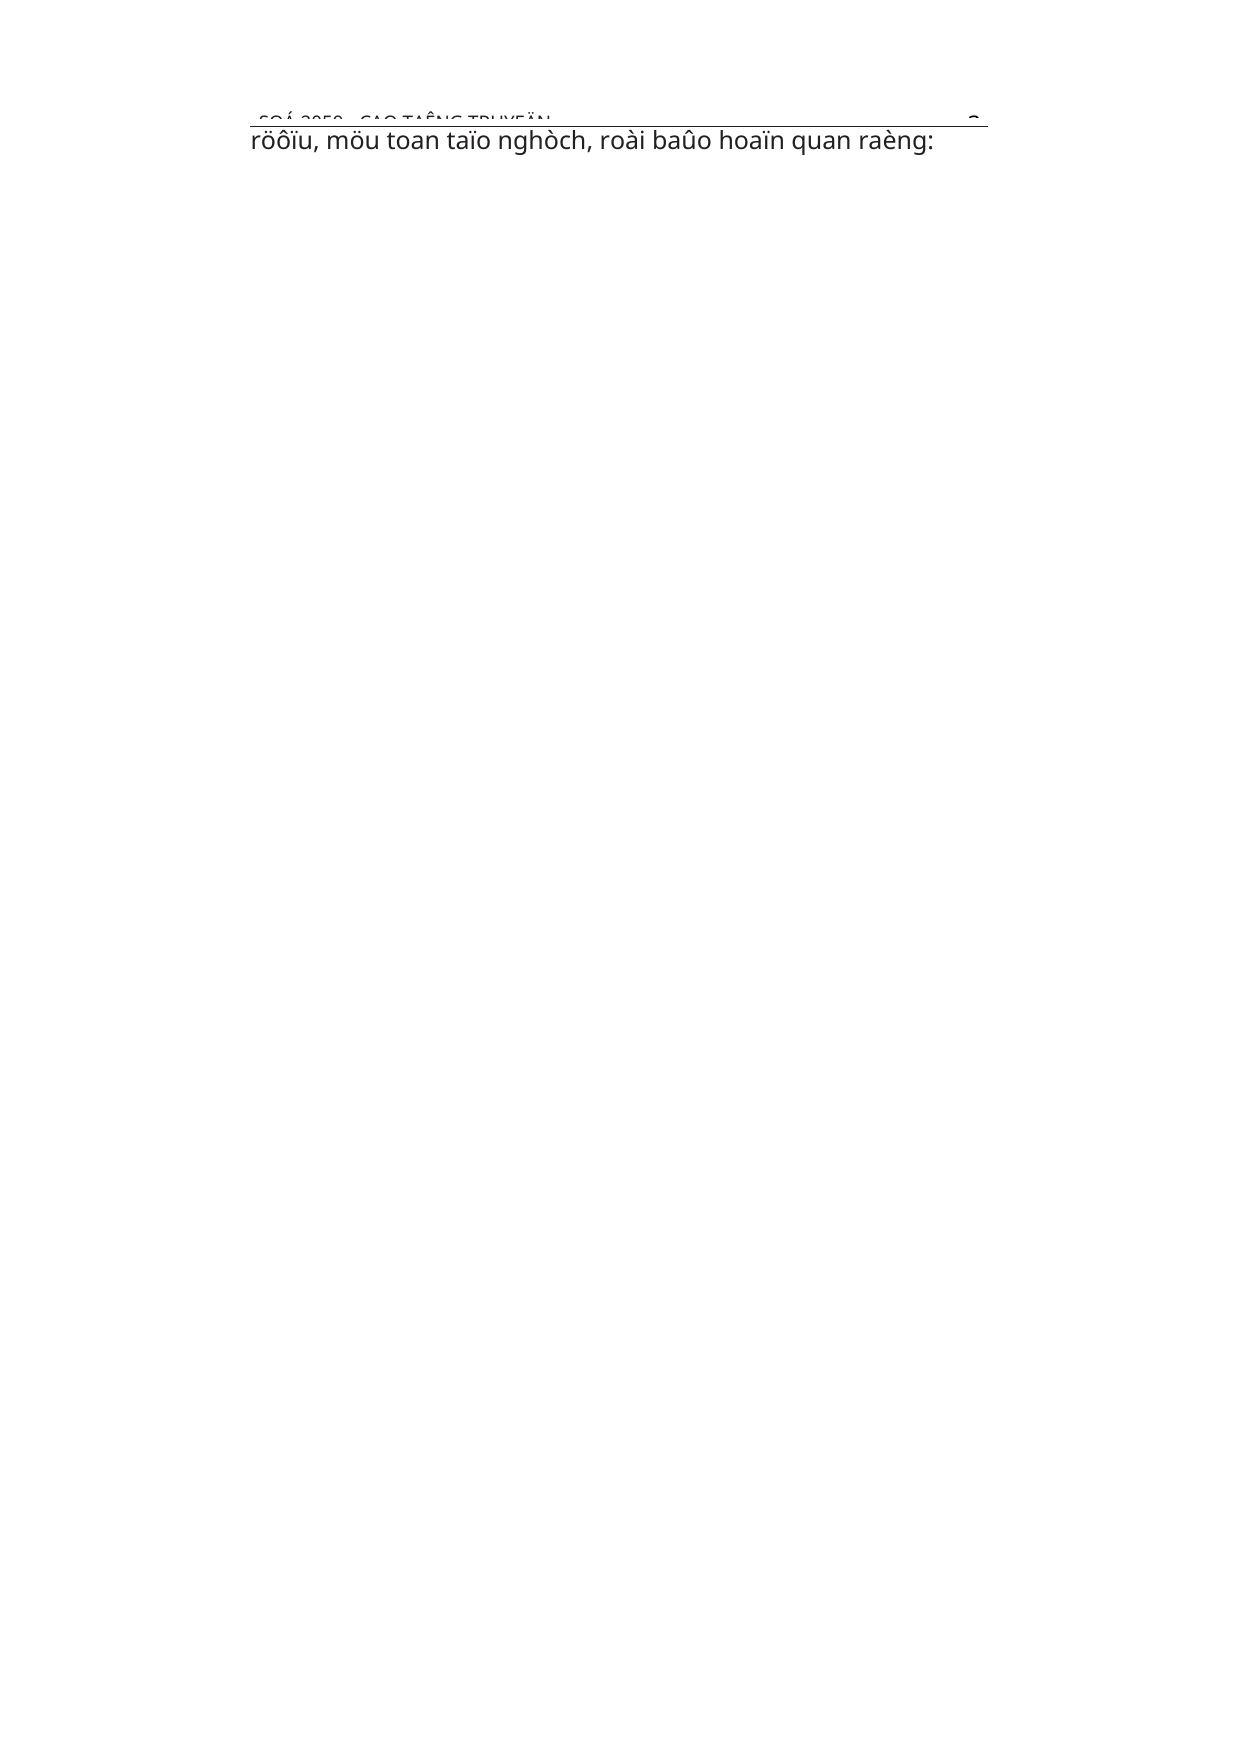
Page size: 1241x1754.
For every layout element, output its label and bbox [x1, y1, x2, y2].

text [250, 125, 990, 156]
